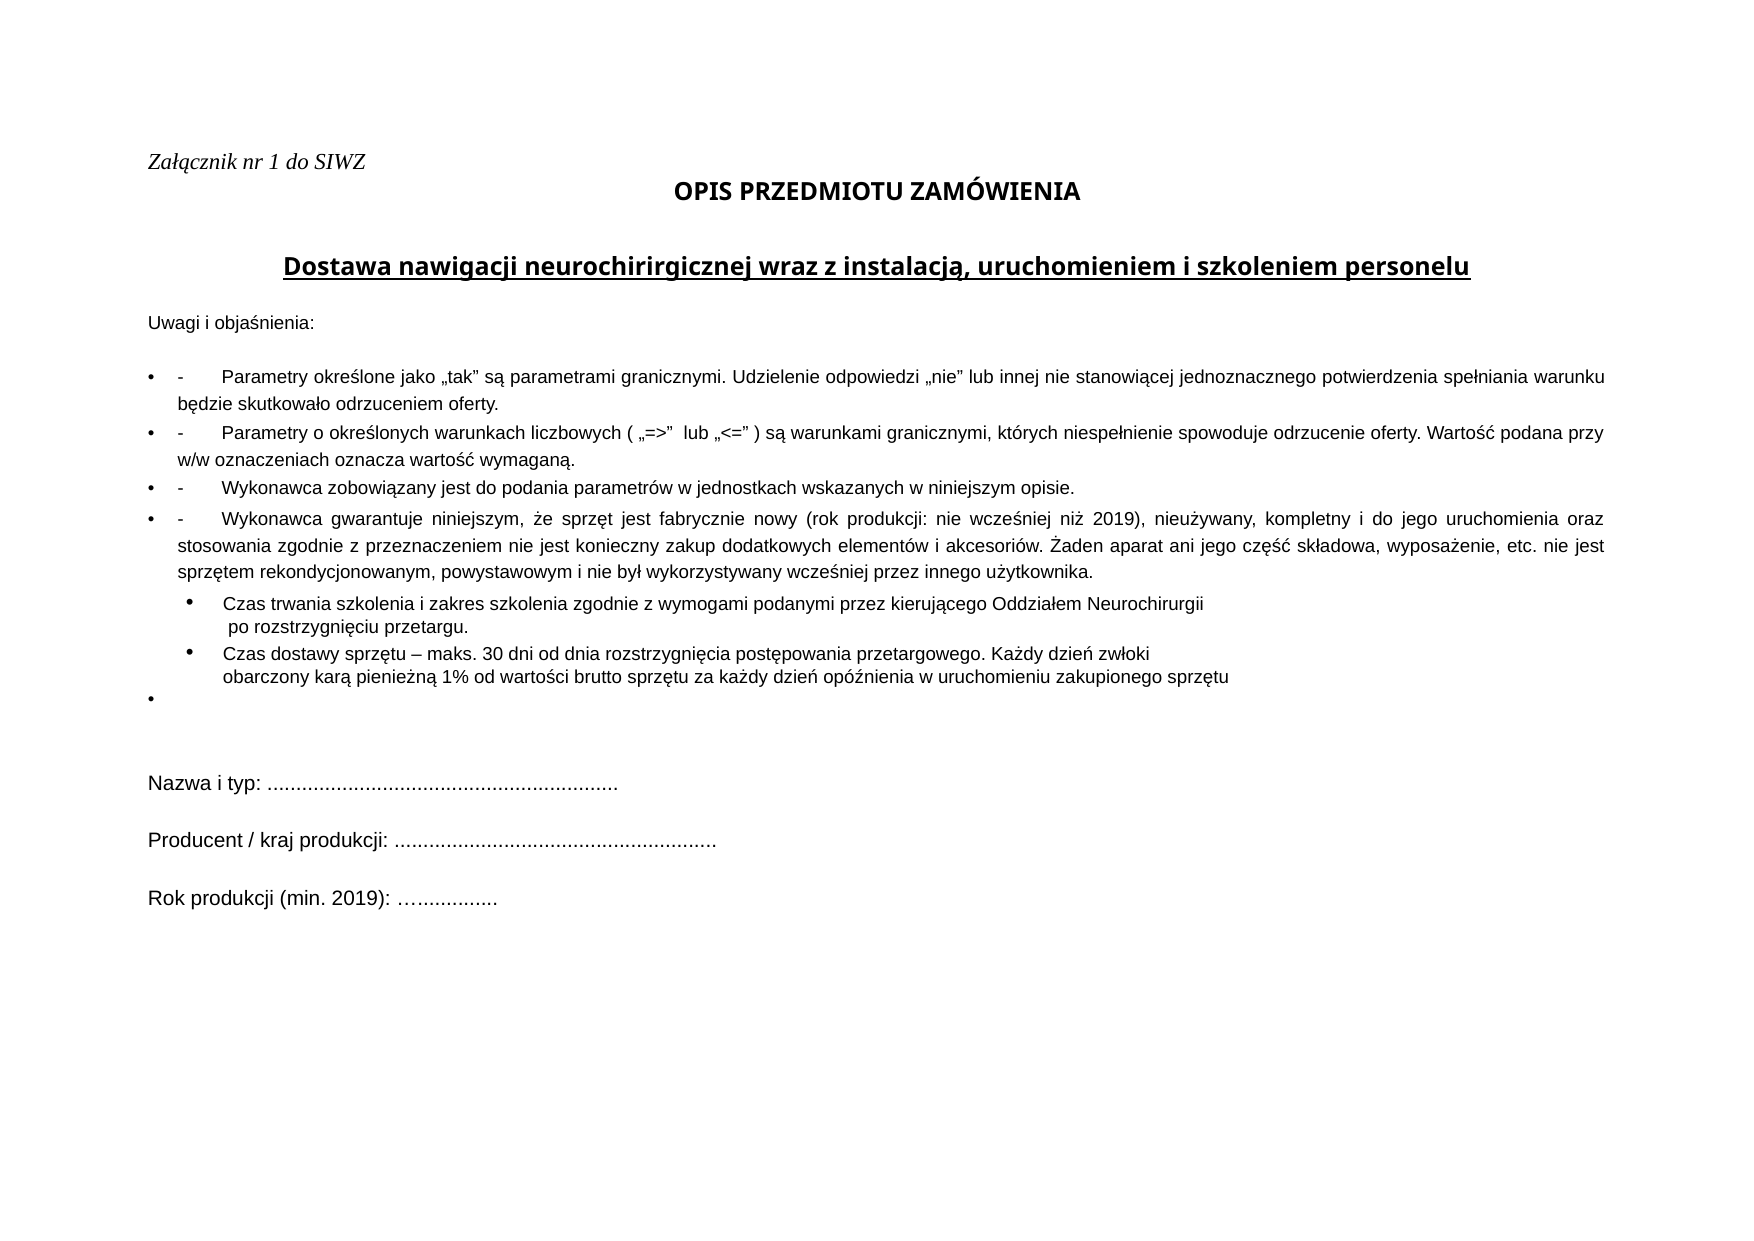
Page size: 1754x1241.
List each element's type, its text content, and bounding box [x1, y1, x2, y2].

list - Parametry o określonych warunkach liczbowych ( „=>” lub „<=” ) są warunkami granicznymi, których niespełnienie spowoduje odrzucenie oferty. Wartość podana przy w/w oznaczeniach oznacza wartość wymaganą. [148, 419, 1606, 470]
text Dostawa nawigacji neurochirirgicznej wraz z instalacją, uruchomieniem i szkoleniem personelu [148, 249, 1606, 283]
list Czas dostawy sprzętu – maks. 30 dni od dnia rozstrzygnięcia postępowania przetargowego. Każdy dzień zwłoki [185, 637, 1754, 666]
list Czas trwania szkolenia i zakres szkolenia zgodnie z wymogami podanymi przez kierującego Oddziałem Neurochirurgii [185, 587, 1754, 616]
list - Parametry określone jako „tak” są parametrami granicznymi. Udzielenie odpowiedzi „nie” lub innej nie stanowiącej jednoznacznego potwierdzenia spełniania warunku będzie skutkowało odrzuceniem oferty. [148, 363, 1606, 415]
text Rok produkcji (min. 2019): ….............. [148, 886, 1606, 910]
list - Wykonawca gwarantuje niniejszym, że sprzęt jest fabrycznie nowy (rok produkcji: nie wcześniej niż 2019), nieużywany, kompletny i do jego uruchomienia oraz stosowania zgodnie z przeznaczeniem nie jest konieczny zakup dodatkowych elementów i akcesoriów. Żaden aparat ani jego część składowa, wyposażenie, etc. nie jest sprzętem rekondycjonowanym, powystawowym i nie był wykorzystywany wcześniej przez innego użytkownika. [148, 505, 1606, 582]
text obarczony karą pienieżną 1% od wartości brutto sprzętu za każdy dzień opóźnienia w uruchomieniu zakupionego sprzętu [223, 666, 1754, 687]
text Producent / kraj produkcji: ........................................................ [148, 828, 1606, 852]
text po rozstrzygnięciu przetargu. [223, 616, 1754, 637]
text Załącznik nr 1 do SIWZ [148, 148, 1606, 174]
text Uwagi i objaśnienia: [148, 312, 1606, 333]
text Nazwa i typ: ............................................................. [148, 771, 1606, 795]
text OPIS PRZEDMIOTU ZAMÓWIENIA [148, 174, 1606, 208]
list - Wykonawca zobowiązany jest do podania parametrów w jednostkach wskazanych w niniejszym opisie. [148, 475, 1606, 500]
